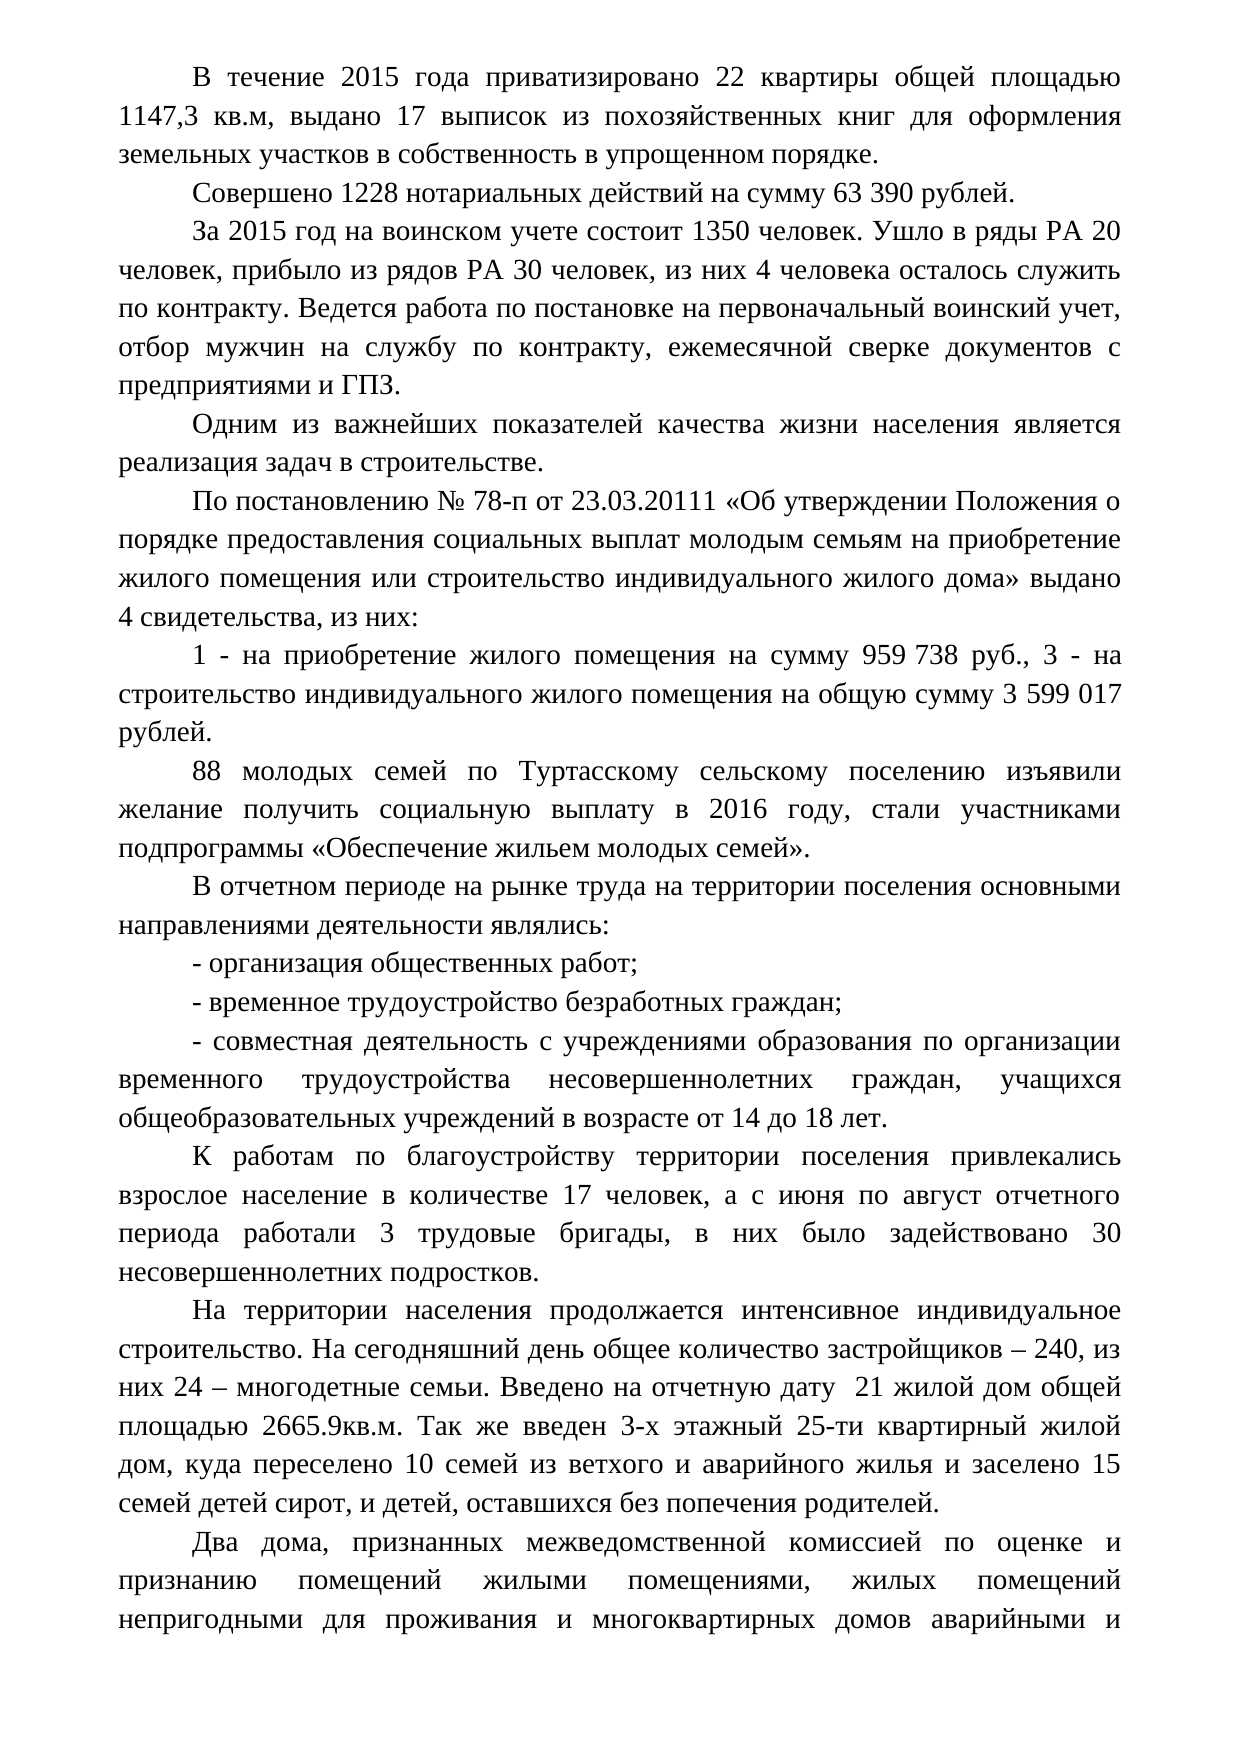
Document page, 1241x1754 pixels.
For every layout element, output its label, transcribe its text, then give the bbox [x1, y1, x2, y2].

text К работам по благоустройству территории поселения привлекались взрослое население в количестве 17 человек, а с июня по август отчетного периода работали 3 трудовые бригады, в них было задействовано 30 несовершеннолетних подростков. [118, 1138, 1122, 1287]
text - временное трудоустройство безработных граждан; [118, 984, 1122, 1018]
text За 2015 год на воинском учете состоит 1350 человек. Ушло в ряды РА 20 человек, прибыло из рядов РА 30 человек, из них 4 человека осталось служить по контракту. Ведется работа по постановке на первоначальный воинский учет, отбор мужчин на службу по контракту, ежемесячной сверке документов с предприятиями и ГПЗ. [118, 213, 1122, 401]
text В течение 2015 года приватизировано 22 квартиры общей площадью 1147,3 кв.м, выдано 17 выписок из похозяйственных книг для оформления земельных участков в собственность в упрощенном порядке. [118, 59, 1122, 170]
text По постановлению № 78-п от 23.03.20111 «Об утверждении Положения о порядке предоставления социальных выплат молодым семьям на приобретение жилого помещения или строительство индивидуального жилого дома» выдано 4 свидетельства, из них: [118, 483, 1122, 632]
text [118, 1524, 1122, 1634]
text 88 молодых семей по Туртасскому сельскому поселению изъявили желание получить социальную выплату в 2016 году, стали участниками подпрограммы «Обеспечение жильем молодых семей». [118, 753, 1122, 863]
text - организация общественных работ; [118, 946, 1122, 979]
text - совместная деятельность с учреждениями образования по организации временного трудоустройства несовершеннолетних граждан, учащихся общеобразовательных учреждений в возрасте от 14 до 18 лет. [118, 1023, 1122, 1133]
text В отчетном периоде на рынке труда на территории поселения основными направлениями деятельности являлись: [118, 868, 1122, 941]
text 1 - на приобретение жилого помещения на сумму 959 738 руб., 3 - на строительство индивидуального жилого помещения на общую сумму 3 599 017 рублей. [118, 637, 1122, 748]
text Совершено 1228 нотариальных действий на сумму 63 390 рублей. [118, 175, 1122, 208]
text Одним из важнейших показателей качества жизни населения является реализация задач в строительстве. [118, 406, 1122, 478]
text На территории населения продолжается интенсивное индивидуальное строительство. На сегодняшний день общее количество застройщиков – 240, из них 24 – многодетные семьи. Введено на отчетную дату 21 жилой дом общей площадью 2665.9кв.м. Так же введен 3-х этажный 25-ти квартирный жилой дом, куда переселено 10 семей из ветхого и аварийного жилья и заселено 15 семей детей сирот, и детей, оставшихся без попечения родителей. [118, 1292, 1122, 1519]
